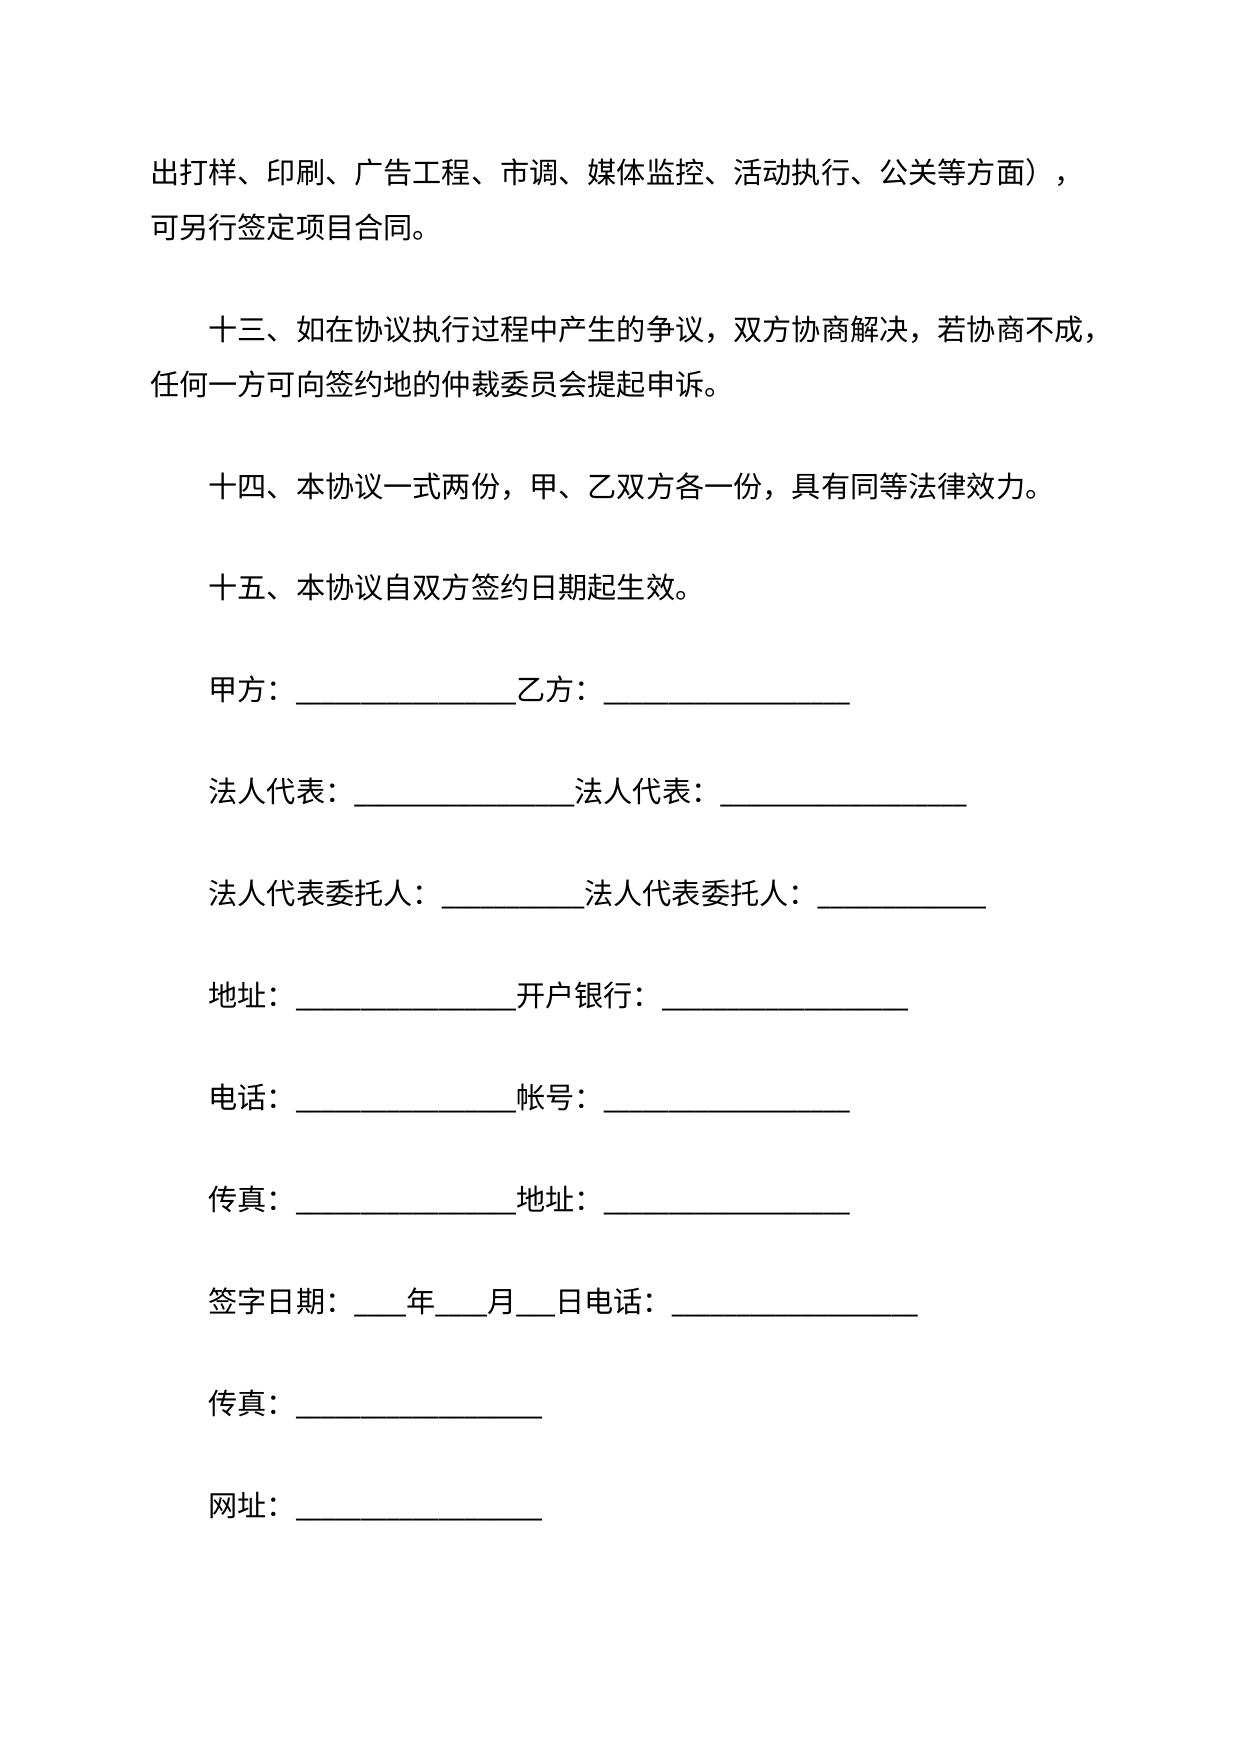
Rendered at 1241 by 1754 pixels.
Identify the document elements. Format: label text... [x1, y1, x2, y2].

text 法人代表委托人：___________法人代表委托人：_____________ [150, 871, 1090, 913]
text 网址：___________________ [150, 1483, 1090, 1525]
text 传真：_________________地址：___________________ [150, 1177, 1090, 1219]
text 电话：_________________帐号：___________________ [150, 1075, 1090, 1117]
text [150, 150, 1090, 247]
text 地址：_________________开户银行：___________________ [150, 973, 1090, 1015]
text 传真：___________________ [150, 1381, 1090, 1423]
text 十三、如在协议执行过程中产生的争议，双方协商解决，若协商不成，任何一方可向签约地的仲裁委员会提起申诉。 [150, 307, 1090, 404]
text 甲方：_________________乙方：___________________ [150, 667, 1090, 709]
text 十四、本协议一式两份，甲、乙双方各一份，具有同等法律效力。 [150, 463, 1090, 506]
text 十五、本协议自双方签约日期起生效。 [150, 565, 1090, 607]
text 法人代表：_________________法人代表：___________________ [150, 769, 1090, 811]
text 签字日期：____年____月___日电话：___________________ [150, 1279, 1090, 1321]
